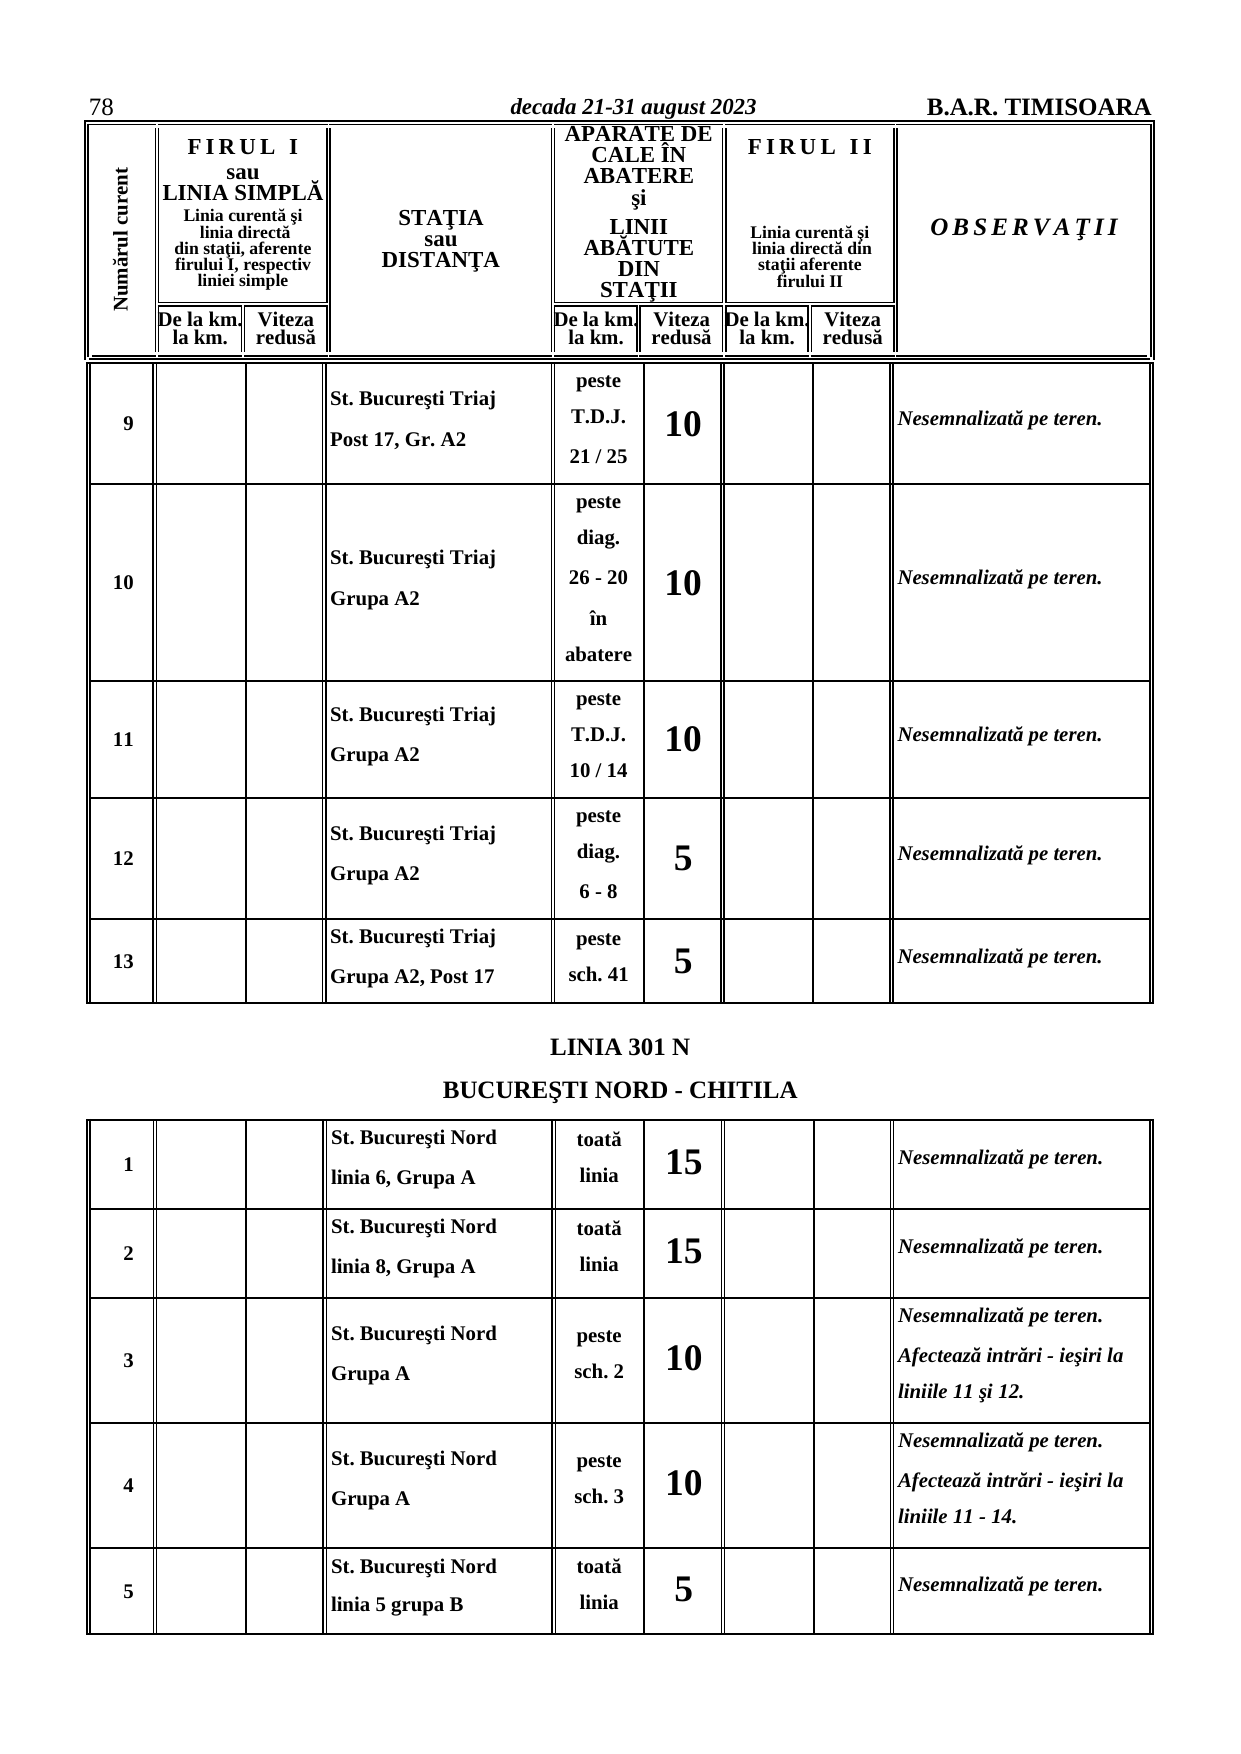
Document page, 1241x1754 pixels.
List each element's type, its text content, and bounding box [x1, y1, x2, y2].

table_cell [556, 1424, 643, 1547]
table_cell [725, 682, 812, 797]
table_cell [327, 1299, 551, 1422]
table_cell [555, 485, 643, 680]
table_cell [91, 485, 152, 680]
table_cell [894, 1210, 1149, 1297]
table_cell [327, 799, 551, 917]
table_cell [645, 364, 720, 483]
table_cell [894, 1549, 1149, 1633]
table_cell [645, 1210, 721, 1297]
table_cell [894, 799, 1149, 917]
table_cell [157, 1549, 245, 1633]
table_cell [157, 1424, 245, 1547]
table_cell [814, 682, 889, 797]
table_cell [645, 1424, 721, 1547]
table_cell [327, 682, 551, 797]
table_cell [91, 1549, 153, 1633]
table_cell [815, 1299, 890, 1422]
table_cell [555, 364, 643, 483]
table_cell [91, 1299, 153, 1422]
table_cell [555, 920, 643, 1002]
subtitle BUCUREŞTI NORD - CHITILA [89, 1076, 1152, 1104]
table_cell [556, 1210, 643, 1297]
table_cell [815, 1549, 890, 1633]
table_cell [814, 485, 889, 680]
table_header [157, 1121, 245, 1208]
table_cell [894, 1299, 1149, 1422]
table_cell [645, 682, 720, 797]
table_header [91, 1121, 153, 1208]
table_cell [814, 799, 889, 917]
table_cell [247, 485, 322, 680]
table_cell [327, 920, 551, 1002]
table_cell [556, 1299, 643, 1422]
subtitle LINIA 301 N [89, 1032, 1152, 1061]
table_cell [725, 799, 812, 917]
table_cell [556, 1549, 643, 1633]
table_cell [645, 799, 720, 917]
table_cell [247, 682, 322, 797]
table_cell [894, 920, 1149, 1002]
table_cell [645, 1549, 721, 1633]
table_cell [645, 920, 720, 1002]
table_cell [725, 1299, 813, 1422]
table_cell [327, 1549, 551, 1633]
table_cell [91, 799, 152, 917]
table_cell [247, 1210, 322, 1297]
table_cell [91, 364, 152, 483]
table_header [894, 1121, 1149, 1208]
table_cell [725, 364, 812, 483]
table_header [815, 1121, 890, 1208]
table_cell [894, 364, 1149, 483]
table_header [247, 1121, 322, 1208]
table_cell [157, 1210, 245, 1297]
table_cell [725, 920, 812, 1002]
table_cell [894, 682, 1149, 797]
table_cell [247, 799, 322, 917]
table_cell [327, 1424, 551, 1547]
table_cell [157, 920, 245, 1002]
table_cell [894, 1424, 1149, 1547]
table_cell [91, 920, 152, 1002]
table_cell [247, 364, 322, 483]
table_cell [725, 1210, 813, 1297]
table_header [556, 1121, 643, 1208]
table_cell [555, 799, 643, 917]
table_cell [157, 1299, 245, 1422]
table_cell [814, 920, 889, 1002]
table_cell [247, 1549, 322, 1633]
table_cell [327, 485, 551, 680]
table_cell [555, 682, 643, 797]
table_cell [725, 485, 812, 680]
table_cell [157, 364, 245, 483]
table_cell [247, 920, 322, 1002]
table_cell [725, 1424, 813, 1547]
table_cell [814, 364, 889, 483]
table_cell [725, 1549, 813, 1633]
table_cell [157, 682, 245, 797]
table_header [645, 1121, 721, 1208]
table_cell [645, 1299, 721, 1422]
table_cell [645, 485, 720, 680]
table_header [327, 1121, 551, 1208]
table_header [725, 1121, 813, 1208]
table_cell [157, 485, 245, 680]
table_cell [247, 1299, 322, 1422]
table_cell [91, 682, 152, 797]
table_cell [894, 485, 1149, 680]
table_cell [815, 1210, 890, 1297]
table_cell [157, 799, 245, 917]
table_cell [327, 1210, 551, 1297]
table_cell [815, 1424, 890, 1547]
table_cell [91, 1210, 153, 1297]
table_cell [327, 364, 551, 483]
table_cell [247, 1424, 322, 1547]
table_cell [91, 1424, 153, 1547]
